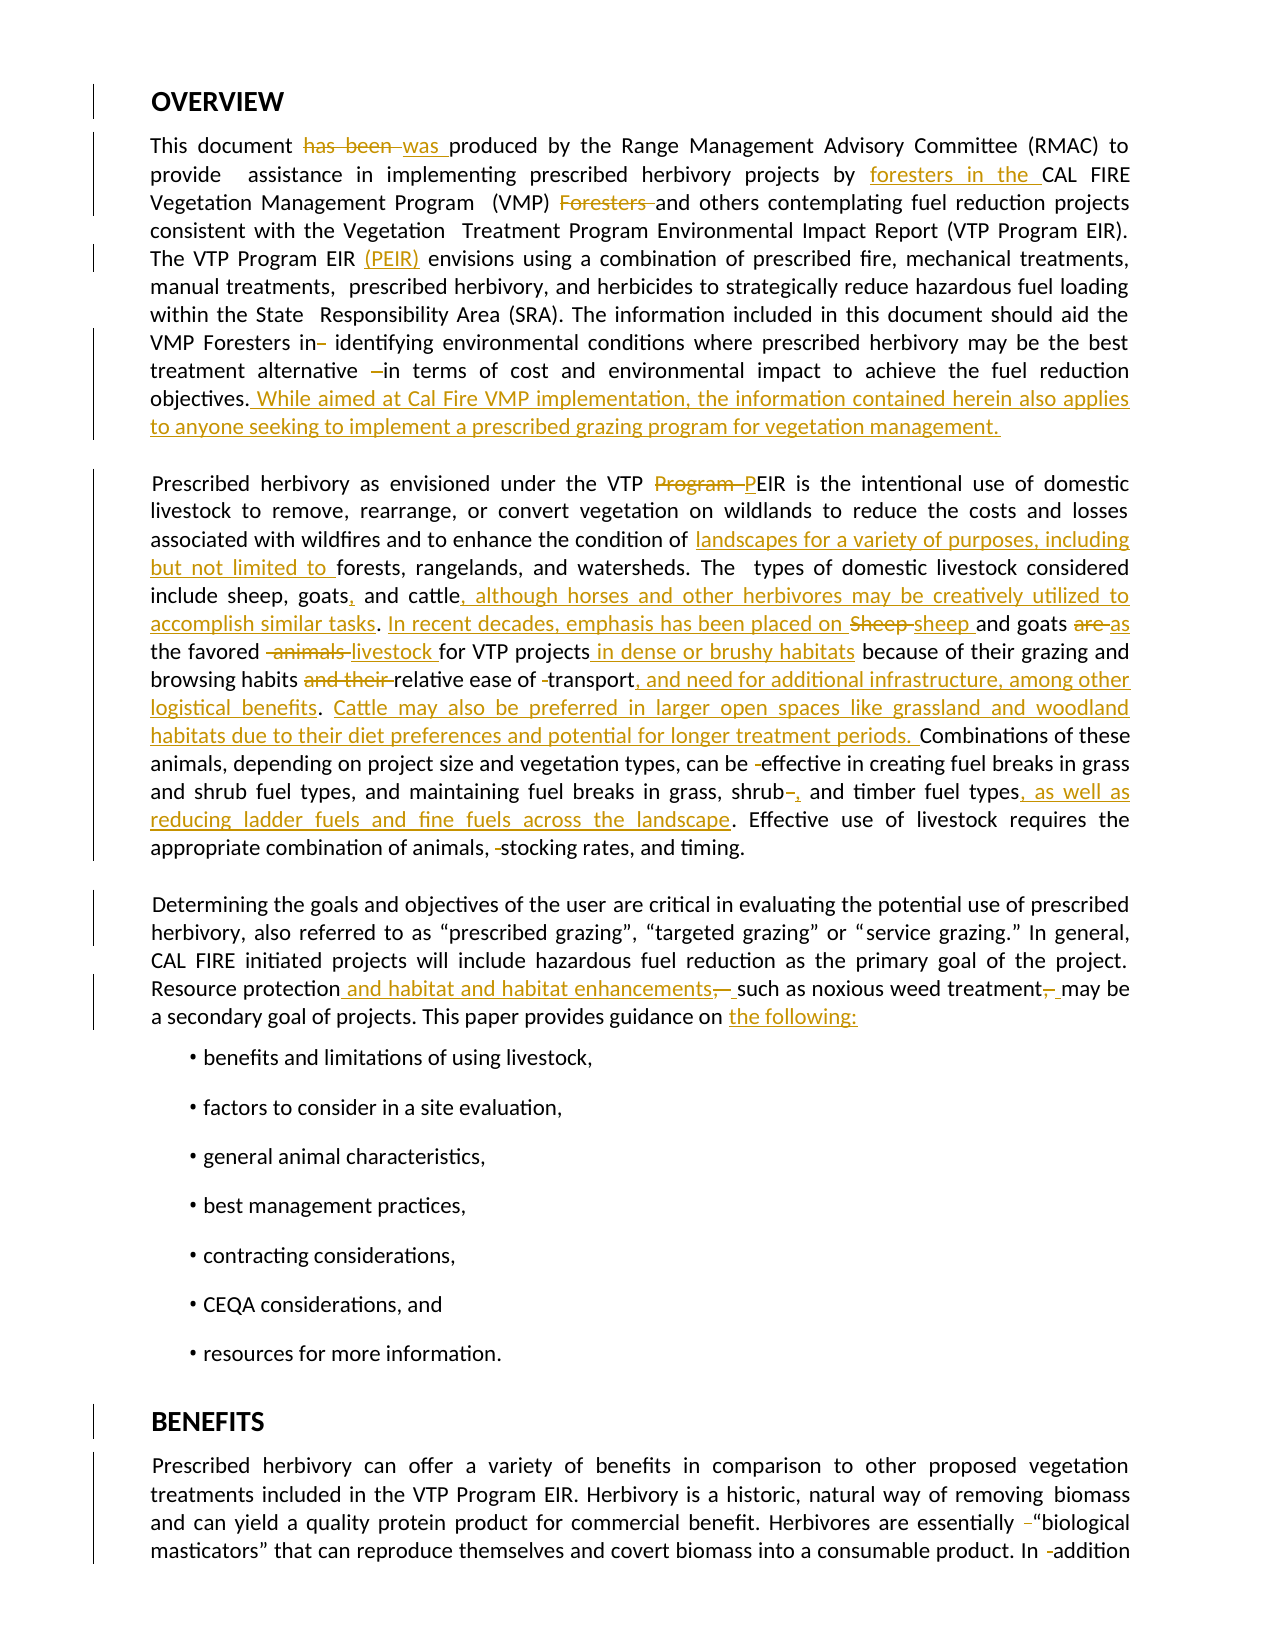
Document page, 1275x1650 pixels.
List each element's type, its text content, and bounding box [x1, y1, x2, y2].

text • best management practices, [188, 1180, 1161, 1227]
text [150, 1452, 1130, 1564]
subtitle BENEFITS [151, 1403, 1161, 1439]
text • benefits and limitations of using livestock, [188, 1032, 1161, 1079]
text Prescribed herbivory as envisioned under the VTP EIR is the intentional use of domestic livestock to remove, rearrange, or convert vegetation on wildlands to reduce the costs and losses associated with wildfires and to enhance the condition of forests, rangelands, and watersheds. The types of domestic livestock considered include sheep, goats and cattle. and goats the favored for VTP projects because of their grazing and browsing habits relative ease of transport. Combinations of these animals, depending on project size and vegetation types, can be effective in creating fuel breaks in grass and shrub fuel types, and maintaining fuel breaks in grass, shrub and timber fuel types. Effective use of livestock requires the appropriate combination of animals, stocking rates, and timing. [150, 469, 1130, 861]
text • factors to consider in a site evaluation, [188, 1081, 1161, 1128]
text • general animal characteristics, [188, 1130, 1161, 1177]
text Determining the goals and objectives of the user are critical in evaluating the potential use of prescribed herbivory, also referred to as “prescribed grazing”, “targeted grazing” or “service grazing.” In general, CAL FIRE initiated projects will include hazardous fuel reduction as the primary goal of the project. Resource protectionsuch as noxious weed treatmentmay be a secondary goal of projects. This paper provides guidance on [151, 890, 1130, 1030]
text • contracting considerations, [188, 1229, 1161, 1276]
text • CEQA considerations, and [188, 1278, 1161, 1325]
text • resources for more information. [188, 1327, 1161, 1374]
subtitle OVERVIEW [151, 83, 1161, 119]
text This document produced by the Range Management Advisory Committee (RMAC) to provide assistance in implementing prescribed herbivory projects by CAL FIRE Vegetation Management Program (VMP) and others contemplating fuel reduction projects consistent with the Vegetation Treatment Program Environmental Impact Report (VTP Program EIR). The VTP Program EIR envisions using a combination of prescribed fire, mechanical treatments, manual treatments, prescribed herbivory, and herbicides to strategically reduce hazardous fuel loading within the State Responsibility Area (SRA). The information included in this document should aid the VMP Foresters in identifying environmental conditions where prescribed herbivory may be the best treatment alternative in terms of cost and environmental impact to achieve the fuel reduction objectives. [150, 132, 1130, 440]
